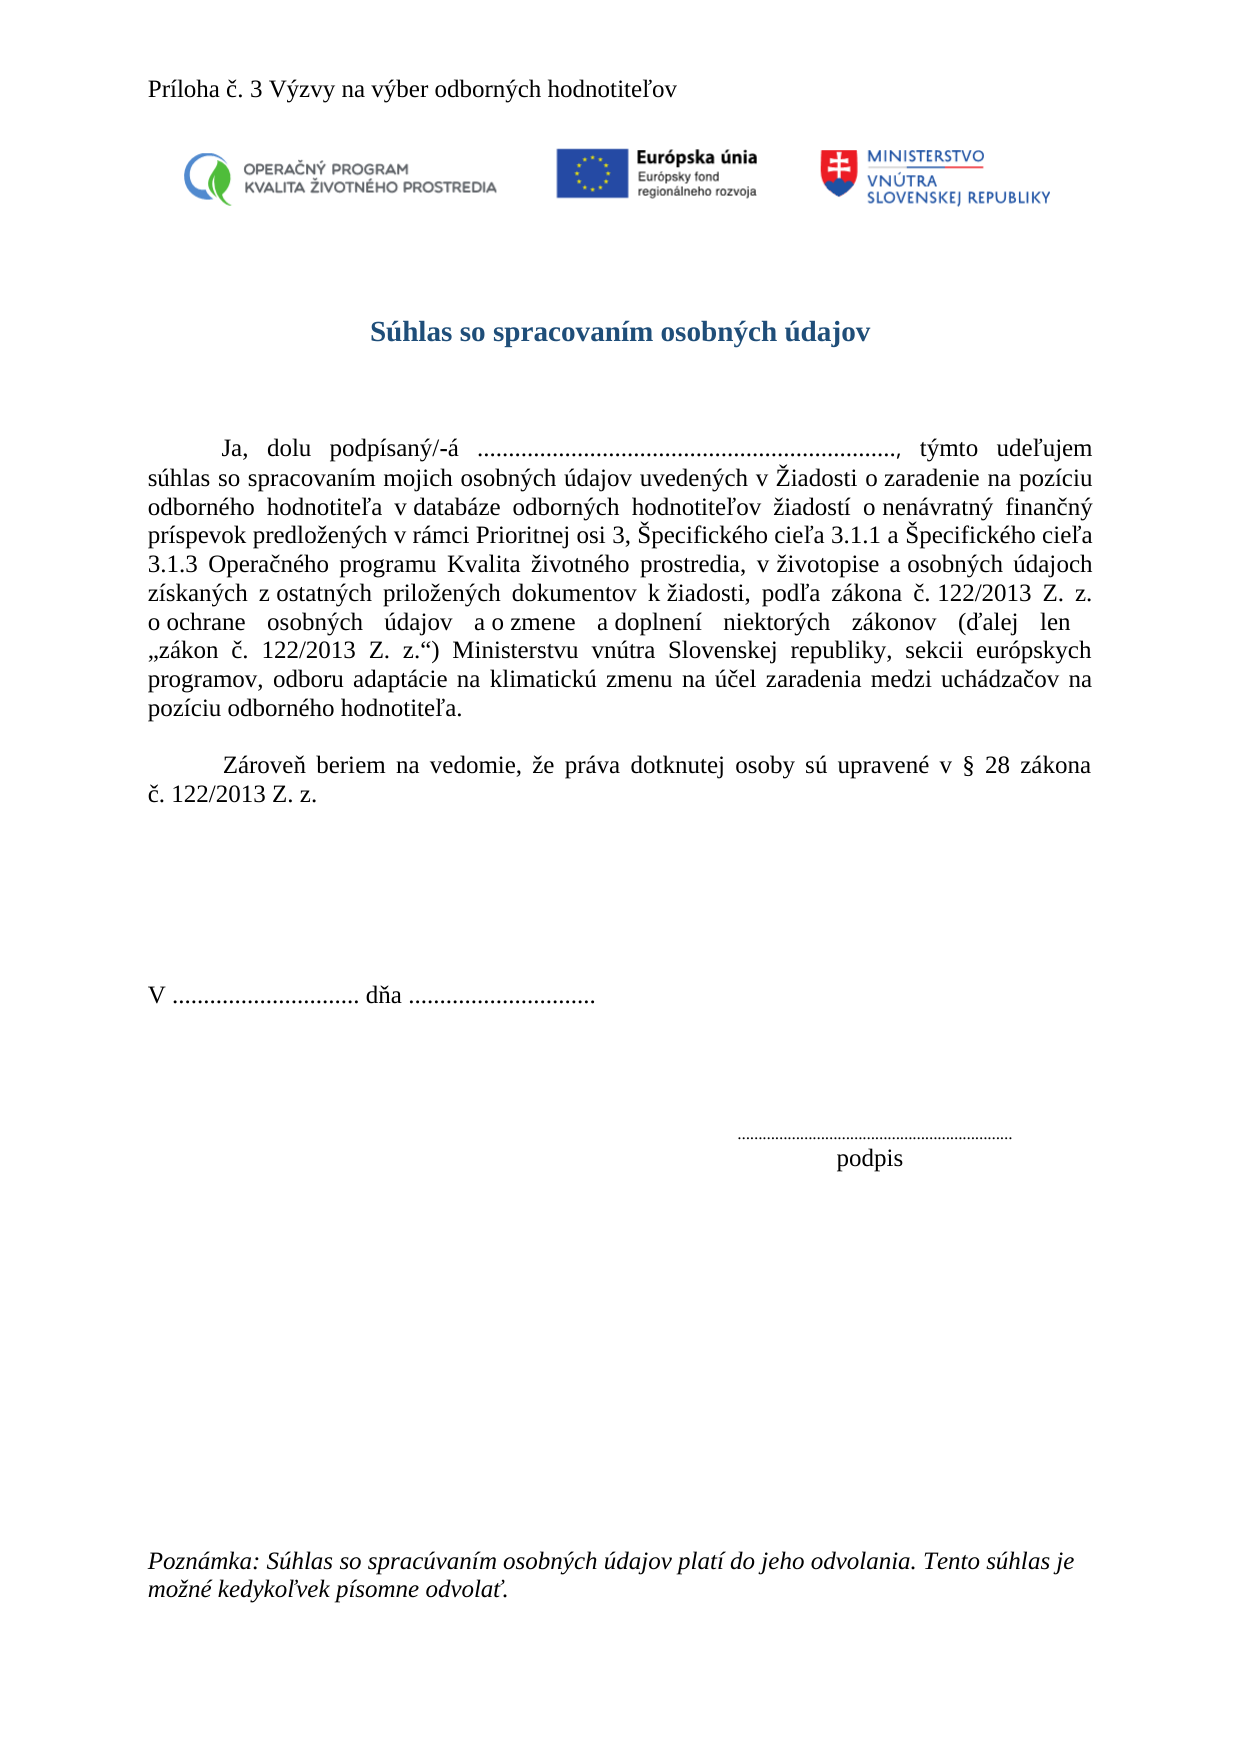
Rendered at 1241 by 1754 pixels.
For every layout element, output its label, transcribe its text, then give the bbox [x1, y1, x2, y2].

text podpis [148, 1143, 1093, 1172]
picture [147, 122, 1093, 257]
text Ja, dolu podpísaný/-á ..................................................................., týmto udeľujem súhlas so spracovaním mojich osobných údajov uvedených v Žiadosti o zaradenie na pozíciu odborného hodnotiteľa v databáze odborných hodnotiteľov žiadostí o nenávratný finančný príspevok predložených v rámci Prioritnej osi 3, Špecifického cieľa 3.1.1 a Špecifického cieľa 3.1.3 Operačného programu Kvalita životného prostredia, v životopise a osobných údajoch získaných z ostatných priložených dokumentov k žiadosti, podľa zákona č. 122/2013 Z. z. o ochrane osobných údajov a o zmene a doplnení niektorých zákonov (ďalej len „zákon č. 122/2013 Z. z.“) Ministerstvu vnútra Slovenskej republiky, sekcii európskych programov, odboru adaptácie na klimatickú zmenu na účel zaradenia medzi uchádzačov na pozíciu odborného hodnotiteľa. [148, 433, 1093, 722]
text Poznámka: Súhlas so spracúvaním osobných údajov platí do jeho odvolania. Tento súhlas je možné kedykoľvek písomne odvolať. [148, 1546, 1093, 1603]
text Zároveň beriem na vedomie, že práva dotknutej osoby sú upravené v § 28 zákona č. 122/2013 Z. z. [148, 750, 1093, 808]
text .................................................................. [149, 1124, 1093, 1143]
subtitle Súhlas so spracovaním osobných údajov [148, 314, 1093, 347]
text V .............................. dňa .............................. [148, 980, 1093, 1009]
